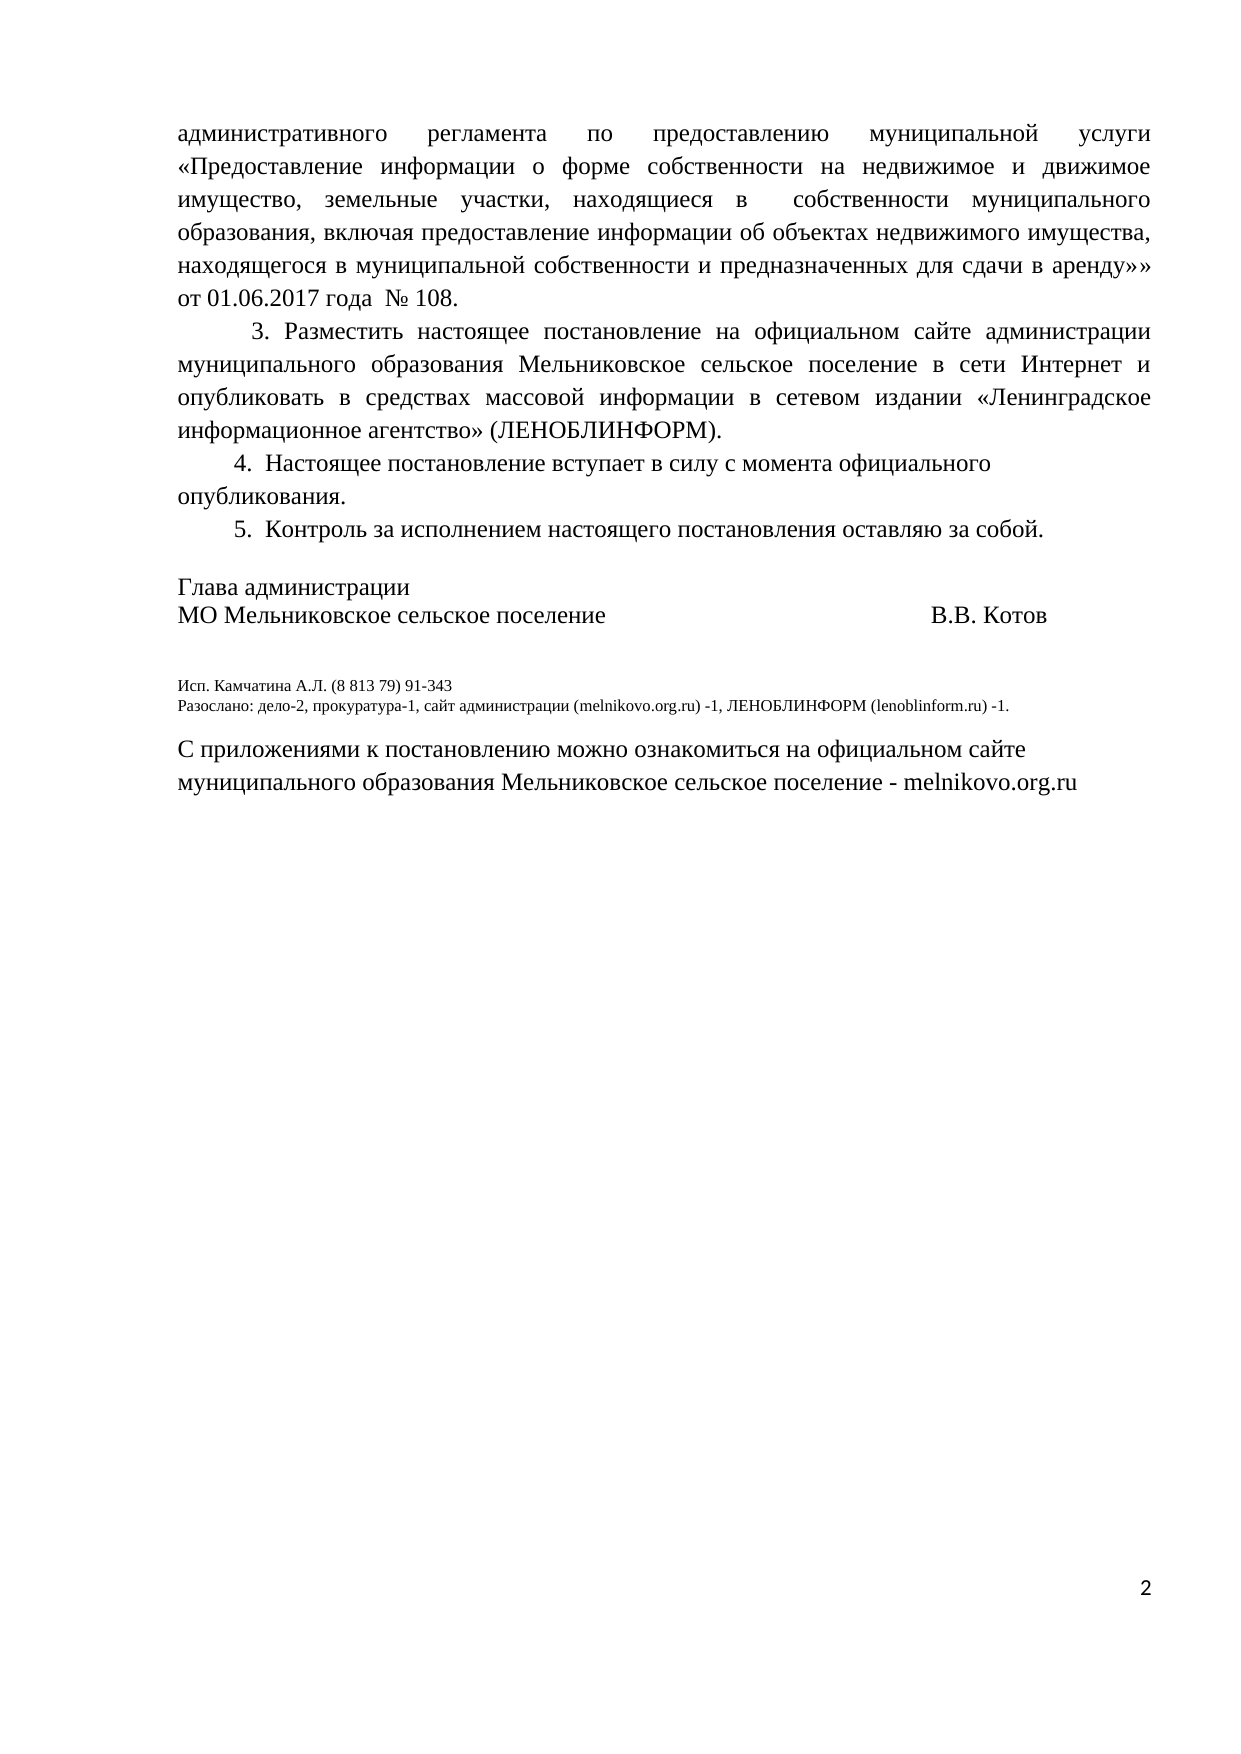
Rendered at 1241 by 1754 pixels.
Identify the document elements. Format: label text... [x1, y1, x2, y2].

text 3. Разместить настоящее постановление на официальном сайте администрации муниципального образования Мельниковское сельское поселение в сети Интернет и опубликовать в средствах массовой информации в сетевом издании «Ленинградское информационное агентство» (ЛЕНОБЛИНФОРМ). [177, 316, 1152, 444]
text 4. Настоящее постановление вступает в силу с момента официального опубликования. [177, 448, 1152, 510]
text Глава администрации [177, 572, 1152, 601]
text Разослано: дело-2, прокуратура-1, сайт администрации (melnikovo.org.ru) -1, ЛЕНОБЛИНФОРМ (lenoblinform.ru) -1. [177, 695, 1152, 714]
text Исп. Камчатина А.Л. (8 813 79) 91-343 [177, 676, 1152, 695]
text МО Мельниковское сельское поселение В.В. Котов [177, 601, 1152, 629]
text 5. Контроль за исполнением настоящего постановления оставляю за собой. [177, 514, 1152, 543]
text С приложениями к постановлению можно ознакомиться на официальном сайте муниципального образования Мельниковское сельское поселение - melnikovo.org.ru [177, 734, 1152, 795]
